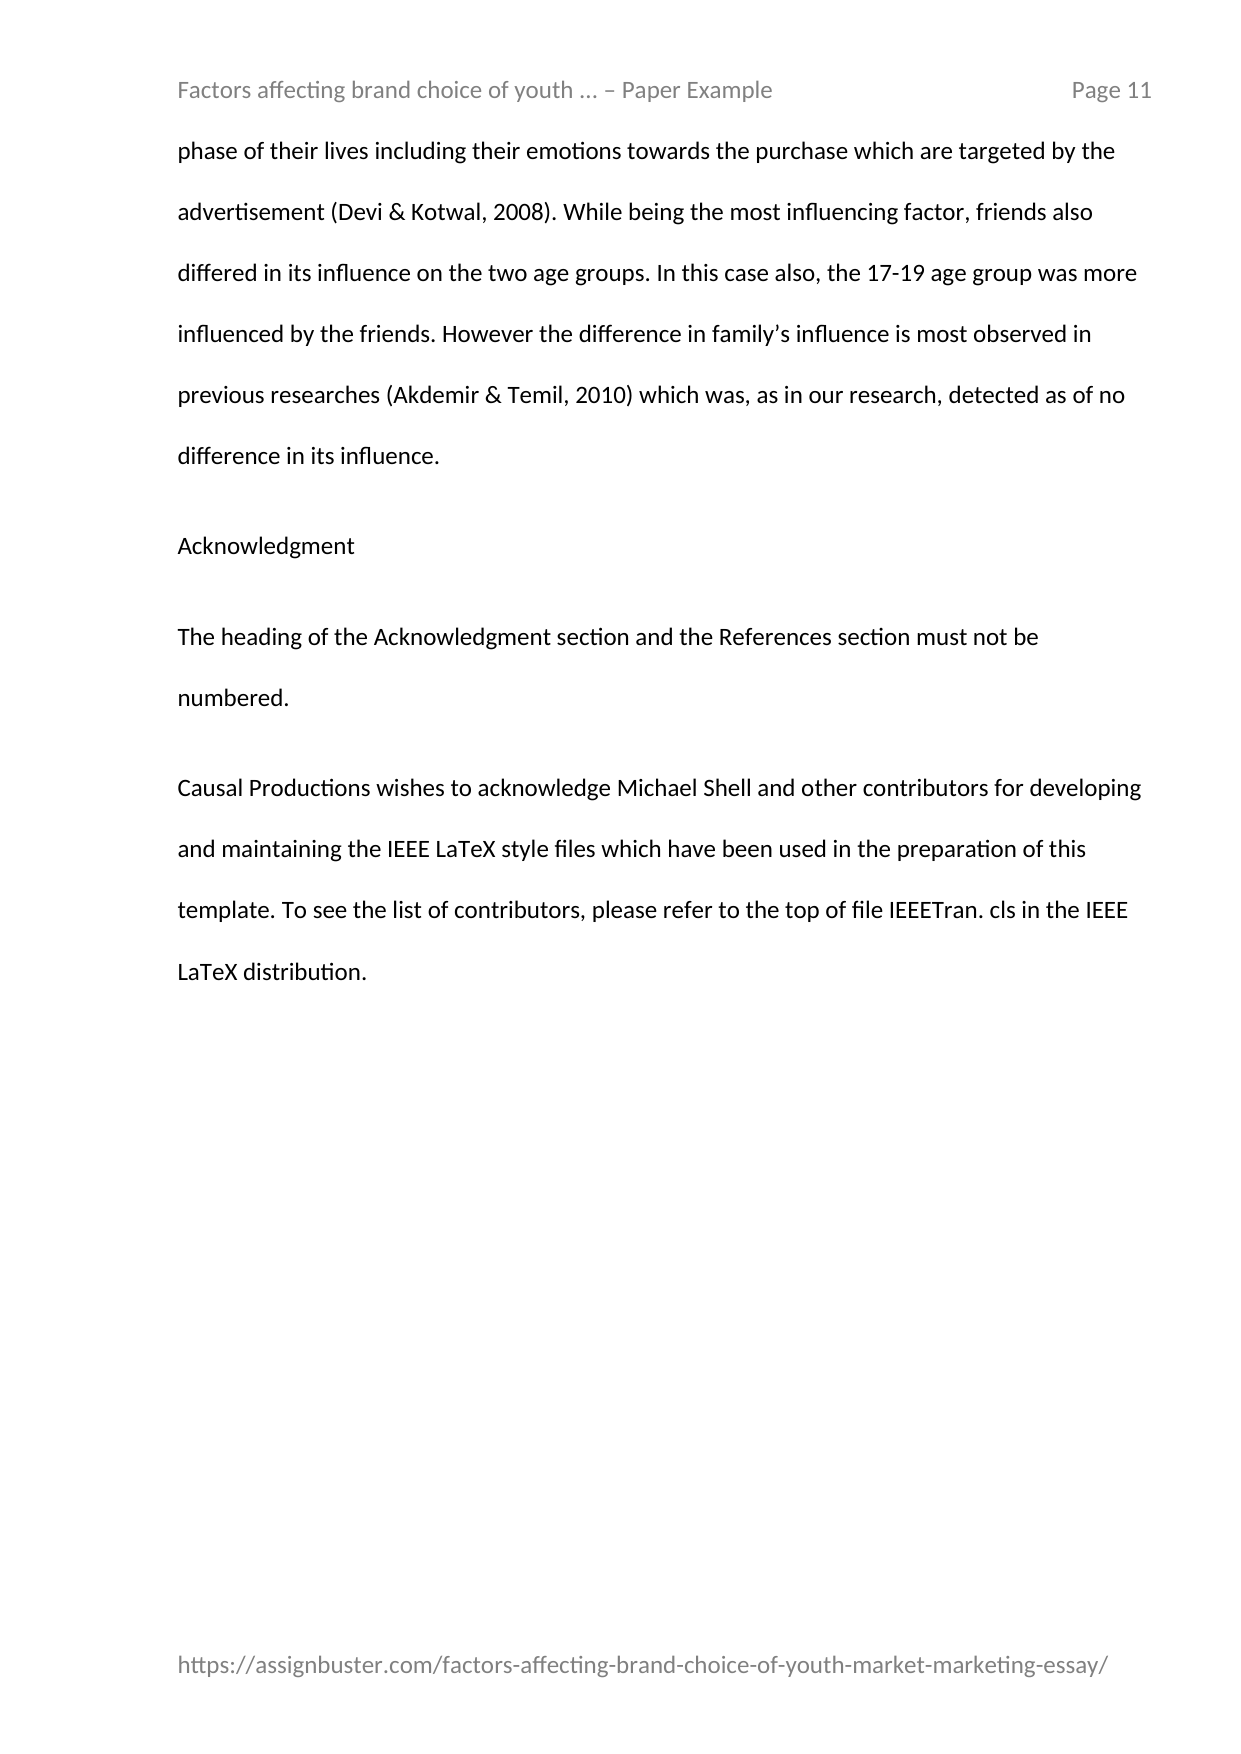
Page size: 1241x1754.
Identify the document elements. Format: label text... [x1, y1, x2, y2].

text Causal Productions wishes to acknowledge Michael Shell and other contributors for developing and maintaining the IEEE LaTeX style files which have been used in the preparation of this template. To see the list of contributors, please refer to the top of file IEEETran. cls in the IEEE LaTeX distribution. [177, 773, 1152, 986]
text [177, 135, 1152, 471]
text Acknowledgment [177, 531, 1152, 561]
text The heading of the Acknowledgment section and the References section must not be numbered. [177, 621, 1152, 713]
